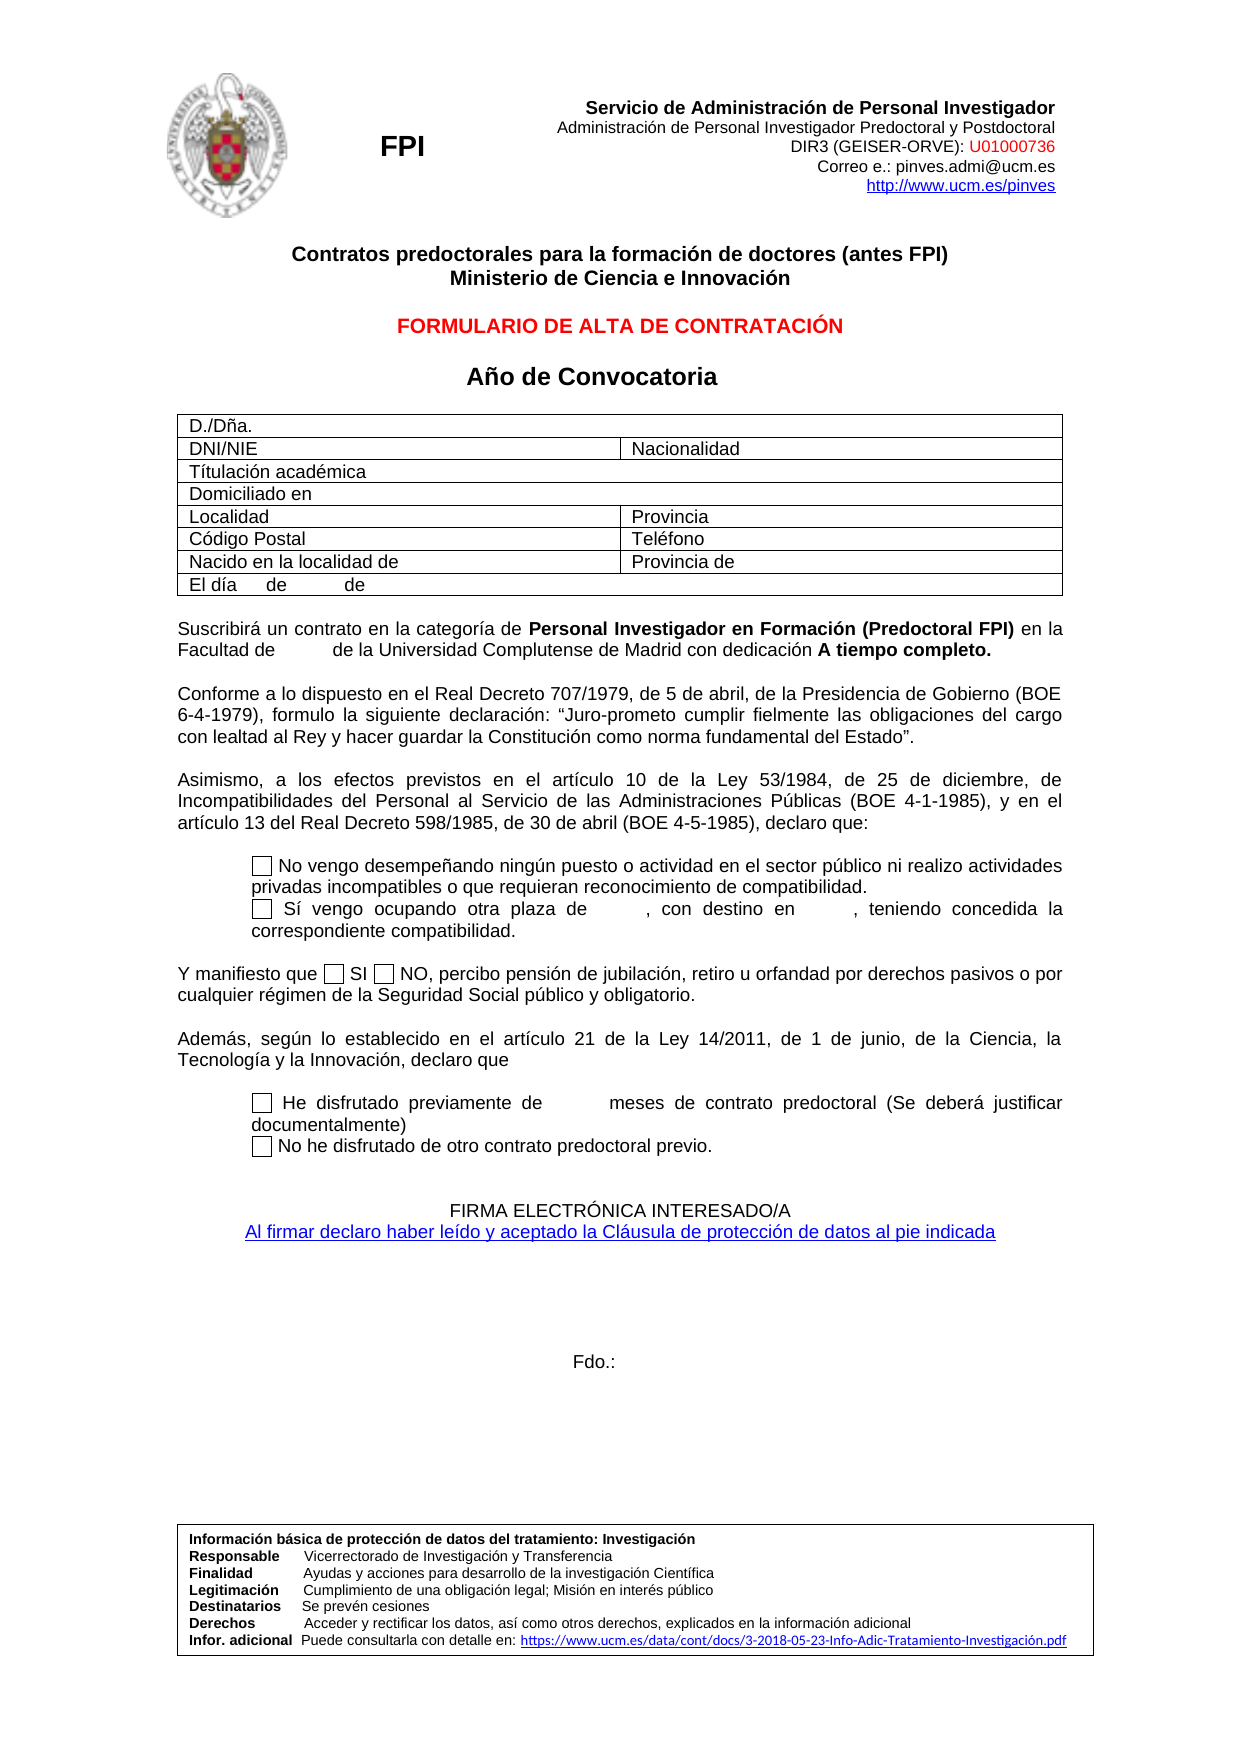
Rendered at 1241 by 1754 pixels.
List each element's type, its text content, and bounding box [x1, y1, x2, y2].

table_cell Teléfono [621, 528, 1062, 550]
table_cell Provincia [621, 506, 1062, 527]
text Suscribirá un contrato en la categoría de Personal Investigador en Formación (Predoctoral FPI) en la Facultad de de la Universidad Complutense de Madrid con dedicación A tiempo completo. [177, 618, 1063, 661]
table_cell DNI/NIE [178, 438, 620, 459]
text Ministerio de Ciencia e Innovación [177, 266, 1063, 289]
table_cell Código Postal [178, 528, 620, 550]
table_cell Localidad [178, 506, 620, 527]
table_cell Provincia de [621, 551, 1062, 572]
text He disfrutado previamente de meses de contrato predoctoral (Se deberá justificar documentalmente) [251, 1092, 1063, 1135]
text Contratos predoctorales para la formación de doctores (antes FPI) [177, 242, 1063, 266]
text No he disfrutado de otro contrato predoctoral previo. [251, 1135, 1063, 1157]
table_cell Nacido en la localidad de [178, 551, 620, 572]
text Año de Convocatoria [177, 361, 1063, 390]
text Sí vengo ocupando otra plaza de , con destino en , teniendo concedida la correspondiente compatibilidad. [251, 898, 1063, 941]
table_cell Domiciliado en [178, 483, 1062, 504]
table_cell Nacionalidad [621, 438, 1062, 459]
picture [166, 73, 288, 218]
text Y manifiesto que SI NO, percibo pensión de jubilación, retiro u orfandad por derechos pasivos o por cualquier régimen de la Seguridad Social público y obligatorio. [177, 963, 1063, 1006]
table_header FIRMA ELECTRÓNICA INTERESADO/A Al firmar declaro haber leído y aceptado la Cláusula de protección de datos al pie indicada Fdo.: [229, 1178, 1011, 1394]
text FORMULARIO DE ALTA DE CONTRATACIÓN [177, 313, 1063, 337]
table_cell El día de de [178, 574, 1062, 595]
text No vengo desempeñando ningún puesto o actividad en el sector público ni realizo actividades privadas incompatibles o que requieran reconocimiento de compatibilidad. [251, 855, 1063, 898]
text Asimismo, a los efectos previstos en el artículo 10 de la Ley 53/1984, de 25 de diciembre, de Incompatibilidades del Personal al Servicio de las Administraciones Públicas (BOE 4-1-1985), y en el artículo 13 del Real Decreto 598/1985, de 30 de abril (BOE 4-5-1985), declaro que: [177, 768, 1063, 833]
text Conforme a lo dispuesto en el Real Decreto 707/1979, de 5 de abril, de la Presidencia de Gobierno (BOE 6-4-1979), formulo la siguiente declaración: “Juro-prometo cumplir fielmente las obligaciones del cargo con lealtad al Rey y hacer guardar la Constitución como norma fundamental del Estado”. [177, 682, 1063, 747]
table_header D./Dña. [178, 415, 1062, 437]
text Además, según lo establecido en el artículo 21 de la Ley 14/2011, de 1 de junio, de la Ciencia, la Tecnología y la Innovación, declaro que [177, 1027, 1063, 1070]
table_cell Títulación académica [178, 460, 1062, 482]
